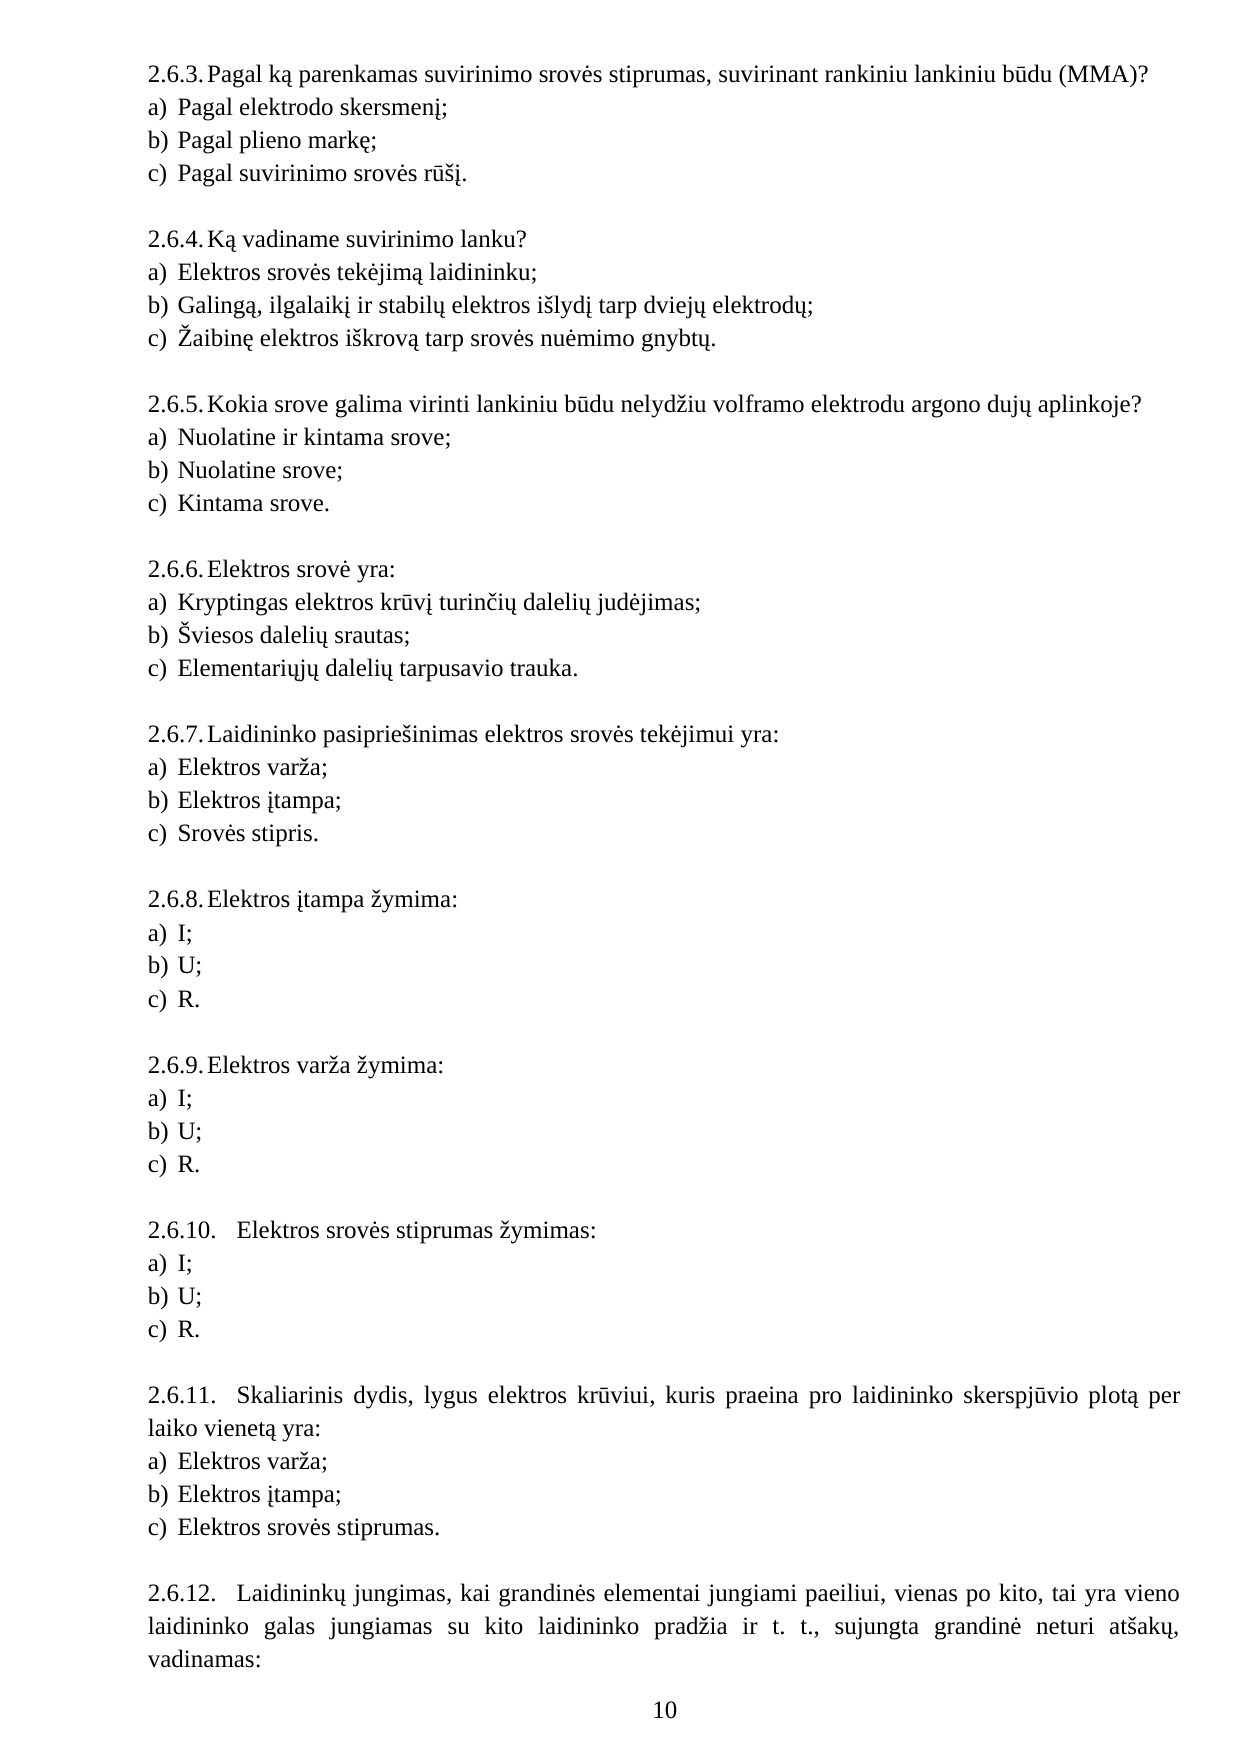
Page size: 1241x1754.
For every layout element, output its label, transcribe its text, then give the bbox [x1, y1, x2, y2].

list Pagal elektrodo skersmenį; [148, 92, 1181, 121]
list Galingą, ilgalaikį ir stabilų elektros išlydį tarp dviejų elektrodų; [148, 290, 1181, 319]
list Elektros varža; [148, 752, 1181, 781]
list I; [148, 918, 1181, 946]
list Elektros įtampa; [148, 1479, 1181, 1508]
list U; [148, 1281, 1181, 1309]
list Elektros varža; [148, 1446, 1181, 1475]
list Skaliarinis dydis, lygus elektros krūviui, kuris praeina pro laidininko skerspjūvio plotą per laiko vienetą yra: [148, 1380, 1181, 1442]
list R. [148, 1149, 1181, 1177]
list Pagal ką parenkamas suvirinimo srovės stiprumas, suvirinant rankiniu lankiniu būdu (MMA)? [148, 59, 1181, 88]
list Šviesos dalelių srautas; [148, 620, 1181, 649]
list Kokia srove galima virinti lankiniu būdu nelydžiu volframo elektrodu argono dujų aplinkoje? [148, 389, 1181, 418]
list Kintama srove. [148, 488, 1181, 517]
list Srovės stipris. [148, 818, 1181, 847]
list Žaibinę elektros iškrovą tarp srovės nuėmimo gnybtų. [148, 323, 1181, 352]
list Kryptingas elektros krūvį turinčių dalelių judėjimas; [148, 587, 1181, 616]
list R. [148, 984, 1181, 1012]
list Elementariųjų dalelių tarpusavio trauka. [148, 653, 1181, 682]
list Ką vadiname suvirinimo lanku? [148, 224, 1181, 253]
list Laidininkų jungimas, kai grandinės elementai jungiami paeiliui, vienas po kito, tai yra vieno laidininko galas jungiamas su kito laidininko pradžia ir t. t., sujungta grandinė neturi atšakų, vadinamas: [148, 1578, 1181, 1673]
list Elektros srovės stiprumas. [148, 1512, 1181, 1541]
list U; [148, 1116, 1181, 1144]
list I; [148, 1083, 1181, 1111]
list U; [148, 951, 1181, 979]
list Elektros srovės stiprumas žymimas: [148, 1215, 1181, 1243]
list Elektros įtampa; [148, 786, 1181, 814]
list Laidininko pasipriešinimas elektros srovės tekėjimui yra: [148, 719, 1181, 748]
list R. [148, 1314, 1181, 1343]
list I; [148, 1248, 1181, 1277]
list Pagal suvirinimo srovės rūšį. [148, 158, 1181, 187]
list Elektros varža žymima: [148, 1050, 1181, 1078]
list Nuolatine srove; [148, 455, 1181, 484]
list Elektros srovės tekėjimą laidininku; [148, 257, 1181, 286]
list Elektros srovė yra: [148, 554, 1181, 583]
list Nuolatine ir kintama srove; [148, 422, 1181, 451]
list Elektros įtampa žymima: [148, 884, 1181, 913]
list Pagal plieno markę; [148, 125, 1181, 154]
